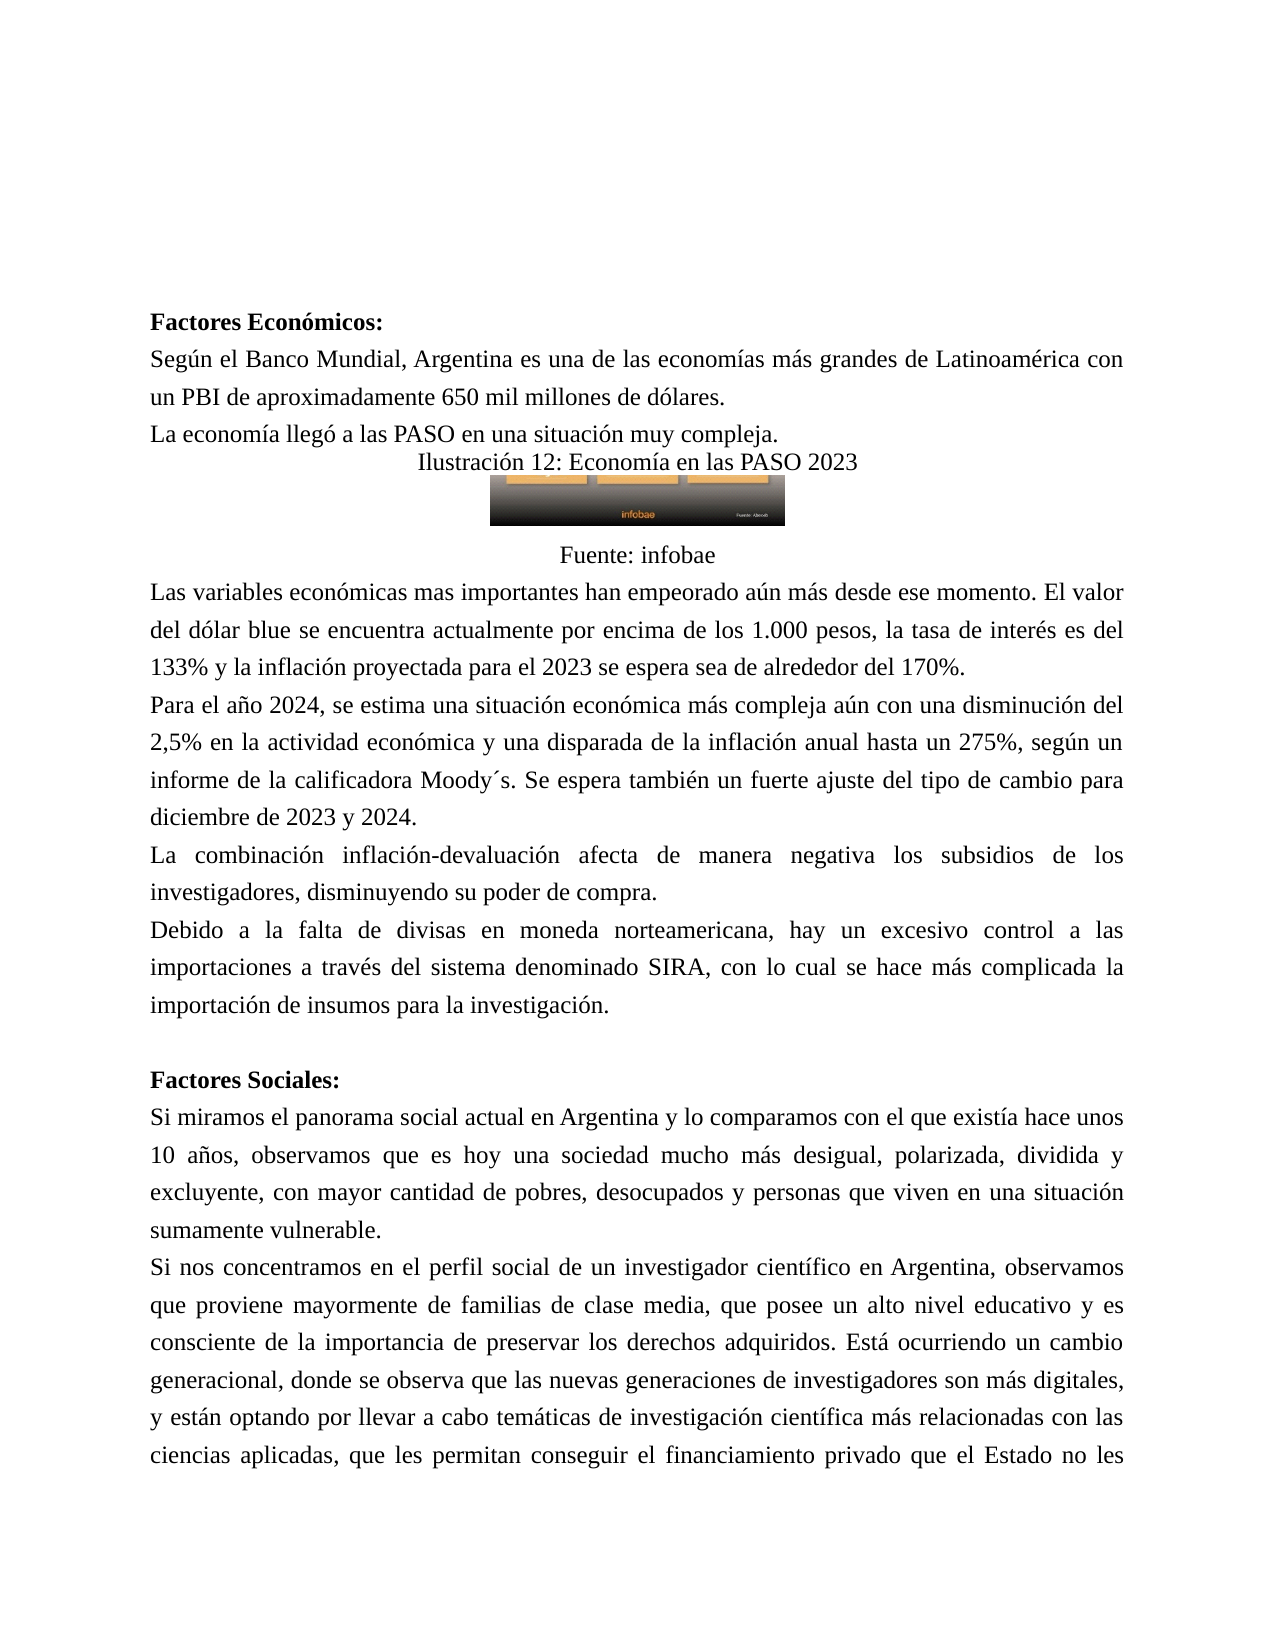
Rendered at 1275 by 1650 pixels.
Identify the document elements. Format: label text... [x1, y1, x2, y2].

text Factores Económicos: [150, 300, 1125, 337]
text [150, 1246, 1125, 1471]
text Para el año 2024, se estima una situación económica más compleja aún con una disminución del 2,5% en la actividad económica y una disparada de la inflación anual hasta un 275%, según un informe de la calificadora Moody´s. Se espera también un fuerte ajuste del tipo de cambio para diciembre de 2023 y 2024. [150, 683, 1125, 833]
text Si miramos el panorama social actual en Argentina y lo comparamos con el que existía hace unos 10 años, observamos que es hoy una sociedad mucho más desigual, polarizada, dividida y excluyente, con mayor cantidad de pobres, desocupados y personas que viven en una situación sumamente vulnerable. [150, 1096, 1125, 1246]
text Las variables económicas mas importantes han empeorado aún más desde ese momento. El valor del dólar blue se encuentra actualmente por encima de los 1.000 pesos, la tasa de interés es del 133% y la inflación proyectada para el 2023 se espera sea de alrededor del 170%. [150, 571, 1125, 683]
text Factores Sociales: [150, 1058, 1125, 1096]
text Fuente: infobae [150, 533, 1125, 571]
text Ilustración 12: Economía en las PASO 2023 [150, 450, 1125, 475]
text Debido a la falta de divisas en moneda norteamericana, hay un excesivo control a las importaciones a través del sistema denominado SIRA, con lo cual se hace más complicada la importación de insumos para la investigación. [150, 908, 1125, 1021]
text Según el Banco Mundial, Argentina es una de las economías más grandes de Latinoamérica con un PBI de aproximadamente 650 mil millones de dólares. [150, 337, 1125, 412]
text La economía llegó a las PASO en una situación muy compleja. [150, 412, 1125, 450]
text La combinación inflación-devaluación afecta de manera negativa los subsidios de los investigadores, disminuyendo su poder de compra. [150, 833, 1125, 908]
